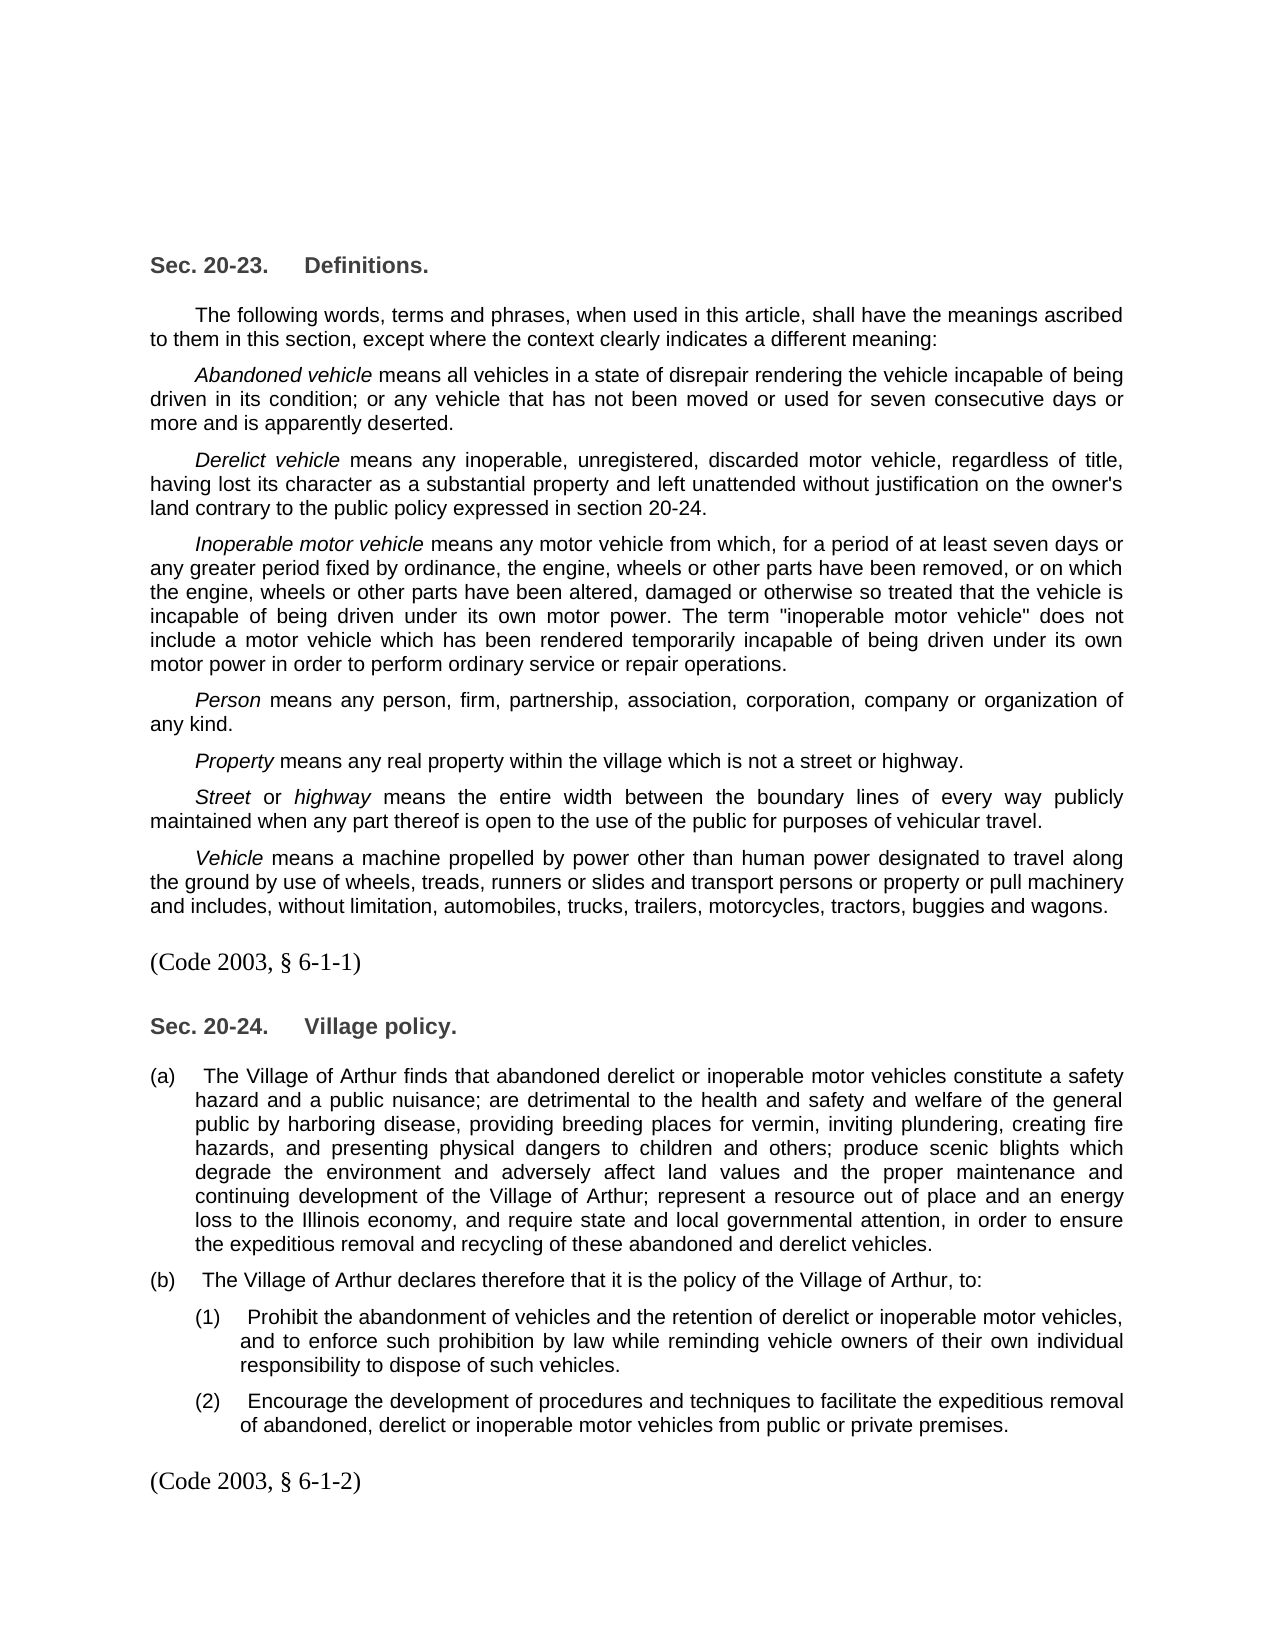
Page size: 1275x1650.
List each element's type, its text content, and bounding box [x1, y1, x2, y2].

text (Code 2003, § 6-1-1) [150, 947, 1125, 975]
text Vehicle means a machine propelled by power other than human power designated to travel along the ground by use of wheels, treads, runners or slides and transport persons or property or pull machinery and includes, without limitation, automobiles, trucks, trailers, motorcycles, tractors, buggies and wagons. [150, 846, 1125, 917]
list (b) The Village of Arthur declares therefore that it is the policy of the Village of Arthur, to: [150, 1268, 1125, 1292]
list (a) The Village of Arthur finds that abandoned derelict or inoperable motor vehicles constitute a safety hazard and a public nuisance; are detrimental to the health and safety and welfare of the general public by harboring disease, providing breeding places for vermin, inviting plundering, creating fire hazards, and presenting physical dangers to children and others; produce scenic blights which degrade the environment and adversely affect land values and the proper maintenance and continuing development of the Village of Arthur; represent a resource out of place and an energy loss to the Illinois economy, and require state and local governmental attention, in order to ensure the expeditious removal and recycling of these abandoned and derelict vehicles. [150, 1064, 1125, 1256]
text Property means any real property within the village which is not a street or highway. [150, 749, 1125, 773]
text Derelict vehicle means any inoperable, unregistered, discarded motor vehicle, regardless of title, having lost its character as a substantial property and left unattended without justification on the owner's land contrary to the public policy expressed in section 20-24. [150, 448, 1125, 519]
text Abandoned vehicle means all vehicles in a state of disrepair rendering the vehicle incapable of being driven in its condition; or any vehicle that has not been moved or used for seven consecutive days or more and is apparently deserted. [150, 363, 1125, 435]
text Sec. 20-24. Village policy. [150, 1013, 1125, 1039]
list (2) Encourage the development of procedures and techniques to facilitate the expeditious removal of abandoned, derelict or inoperable motor vehicles from public or private premises. [195, 1389, 1125, 1437]
text The following words, terms and phrases, when used in this article, shall have the meanings ascribed to them in this section, except where the context clearly indicates a different meaning: [150, 303, 1125, 351]
text (Code 2003, § 6-1-2) [150, 1466, 1125, 1495]
text Sec. 20-23. Definitions. [150, 252, 1125, 278]
list (1) Prohibit the abandonment of vehicles and the retention of derelict or inoperable motor vehicles, and to enforce such prohibition by law while reminding vehicle owners of their own individual responsibility to dispose of such vehicles. [195, 1304, 1125, 1376]
text Person means any person, firm, partnership, association, corporation, company or organization of any kind. [150, 688, 1125, 736]
text Inoperable motor vehicle means any motor vehicle from which, for a period of at least seven days or any greater period fixed by ordinance, the engine, wheels or other parts have been removed, or on which the engine, wheels or other parts have been altered, damaged or otherwise so treated that the vehicle is incapable of being driven under its own motor power. The term "inoperable motor vehicle" does not include a motor vehicle which has been rendered temporarily incapable of being driven under its own motor power in order to perform ordinary service or repair operations. [150, 532, 1125, 676]
text Street or highway means the entire width between the boundary lines of every way publicly maintained when any part thereof is open to the use of the public for purposes of vehicular travel. [150, 785, 1125, 833]
